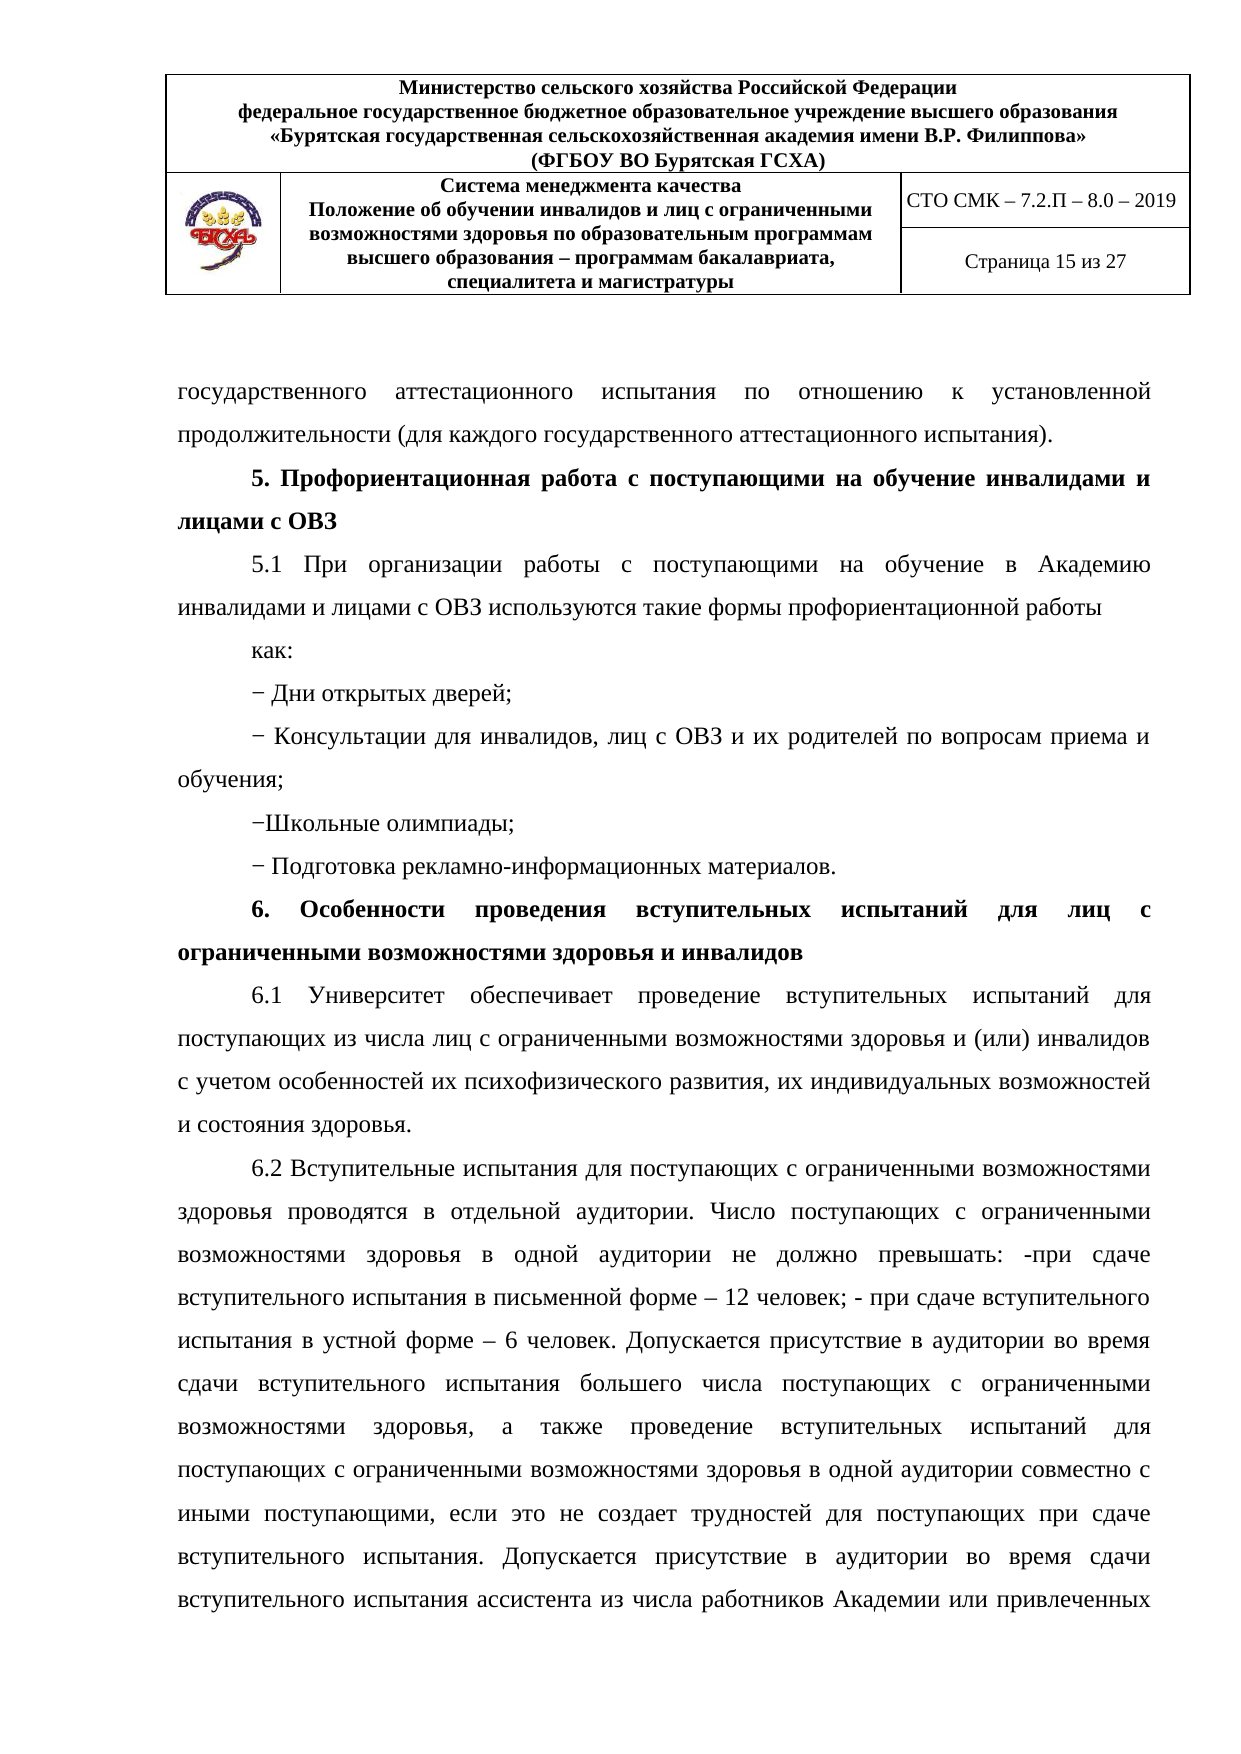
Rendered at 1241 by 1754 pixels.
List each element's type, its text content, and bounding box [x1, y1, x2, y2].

picture [179, 191, 267, 276]
text 5. Профориентационная работа с поступающими на обучение инвалидами и лицами с ОВЗ [177, 463, 1152, 534]
text − Подготовка рекламно-информационных материалов. [177, 851, 1152, 879]
text − Консультации для инвалидов, лиц с ОВЗ и их родителей по вопросам приема и обучения; [177, 721, 1152, 793]
text − Дни открытых дверей; [177, 678, 1152, 707]
text −Школьные олимпиады; [177, 808, 1152, 836]
text как: [177, 635, 1152, 664]
text 6. Особенности проведения вступительных испытаний для лиц с ограниченными возможностями здоровья и инвалидов [177, 894, 1152, 966]
text 6.1 Университет обеспечивает проведение вступительных испытаний для поступающих из числа лиц с ограниченными возможностями здоровья и (или) инвалидов с учетом особенностей их психофизического развития, их индивидуальных возможностей и состояния здоровья. [177, 980, 1152, 1138]
text 5.1 При организации работы с поступающими на обучение в Академию инвалидами и лицами с ОВЗ используются такие формы профориентационной работы [177, 549, 1152, 621]
